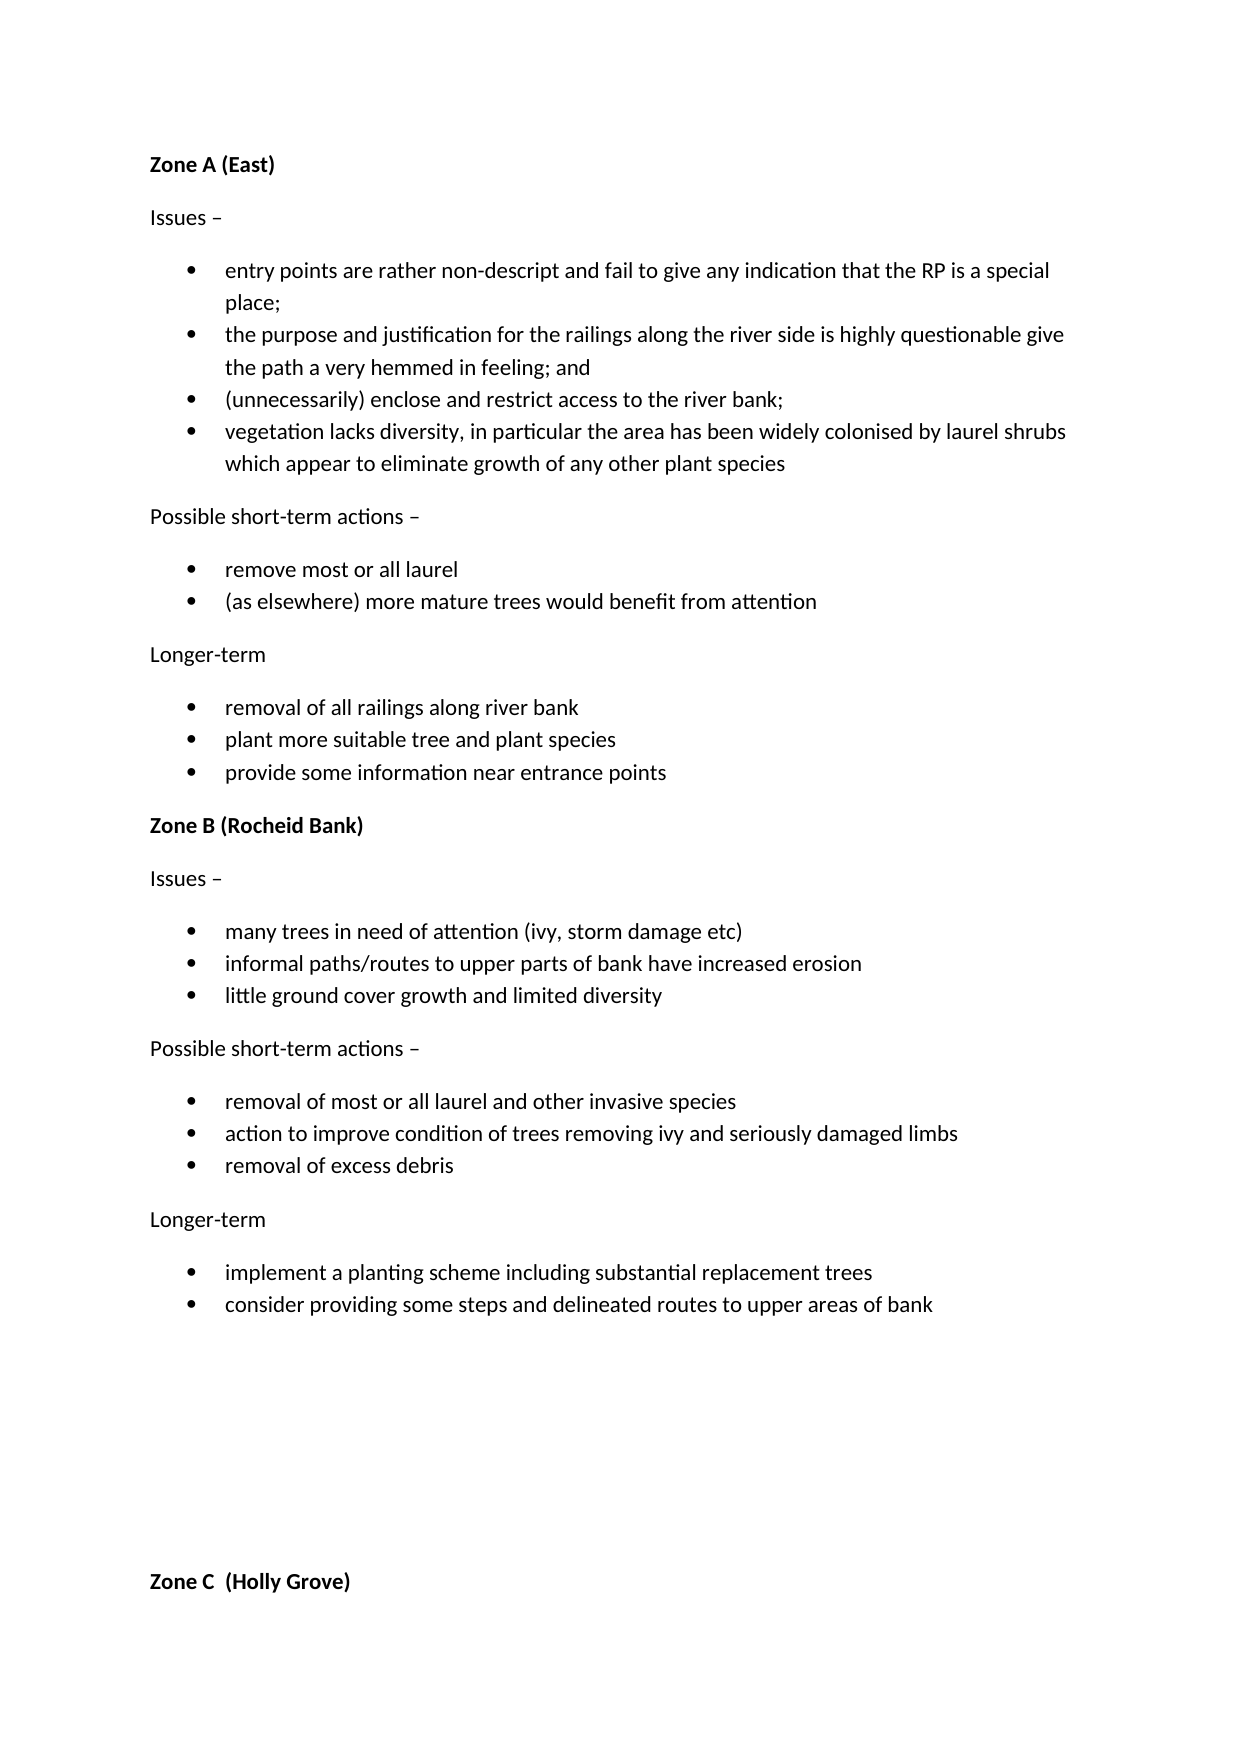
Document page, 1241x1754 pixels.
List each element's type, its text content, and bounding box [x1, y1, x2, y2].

list (unnecessarily) enclose and restrict access to the river bank; [187, 385, 1090, 413]
list plant more suitable tree and plant species [187, 726, 1090, 754]
text Issues – [150, 203, 1090, 231]
text Possible short-term actions – [150, 502, 1090, 530]
text Possible short-term actions – [150, 1034, 1090, 1062]
list little ground cover growth and limited diversity [187, 981, 1090, 1009]
list remove most or all laurel [187, 555, 1090, 583]
list provide some information near entrance points [187, 758, 1090, 786]
text Longer-term [150, 1205, 1090, 1233]
list removal of most or all laurel and other invasive species [187, 1087, 1090, 1115]
text Issues – [150, 864, 1090, 892]
list removal of all railings along river bank [187, 693, 1090, 721]
list vegetation lacks diversity, in particular the area has been widely colonised by laurel shrubs which appear to eliminate growth of any other plant species [187, 417, 1090, 477]
list many trees in need of attention (ivy, storm damage etc) [187, 917, 1090, 945]
list removal of excess debris [187, 1152, 1090, 1180]
list the purpose and justification for the railings along the river side is highly questionable give the path a very hemmed in feeling; and [187, 320, 1090, 381]
text Zone A (East) [150, 150, 1090, 178]
list entry points are rather non-descript and fail to give any indication that the RP is a special place; [187, 256, 1090, 316]
list informal paths/routes to upper parts of bank have increased erosion [187, 949, 1090, 977]
text Zone C (Holly Grove) [150, 1567, 1090, 1595]
list implement a planting scheme including substantial replacement trees [187, 1258, 1090, 1286]
text Zone B (Rocheid Bank) [150, 811, 1090, 839]
list action to improve condition of trees removing ivy and seriously damaged limbs [187, 1119, 1090, 1147]
list consider providing some steps and delineated routes to upper areas of bank [187, 1290, 1090, 1318]
text Longer-term [150, 640, 1090, 668]
list (as elsewhere) more mature trees would benefit from attention [187, 587, 1090, 615]
